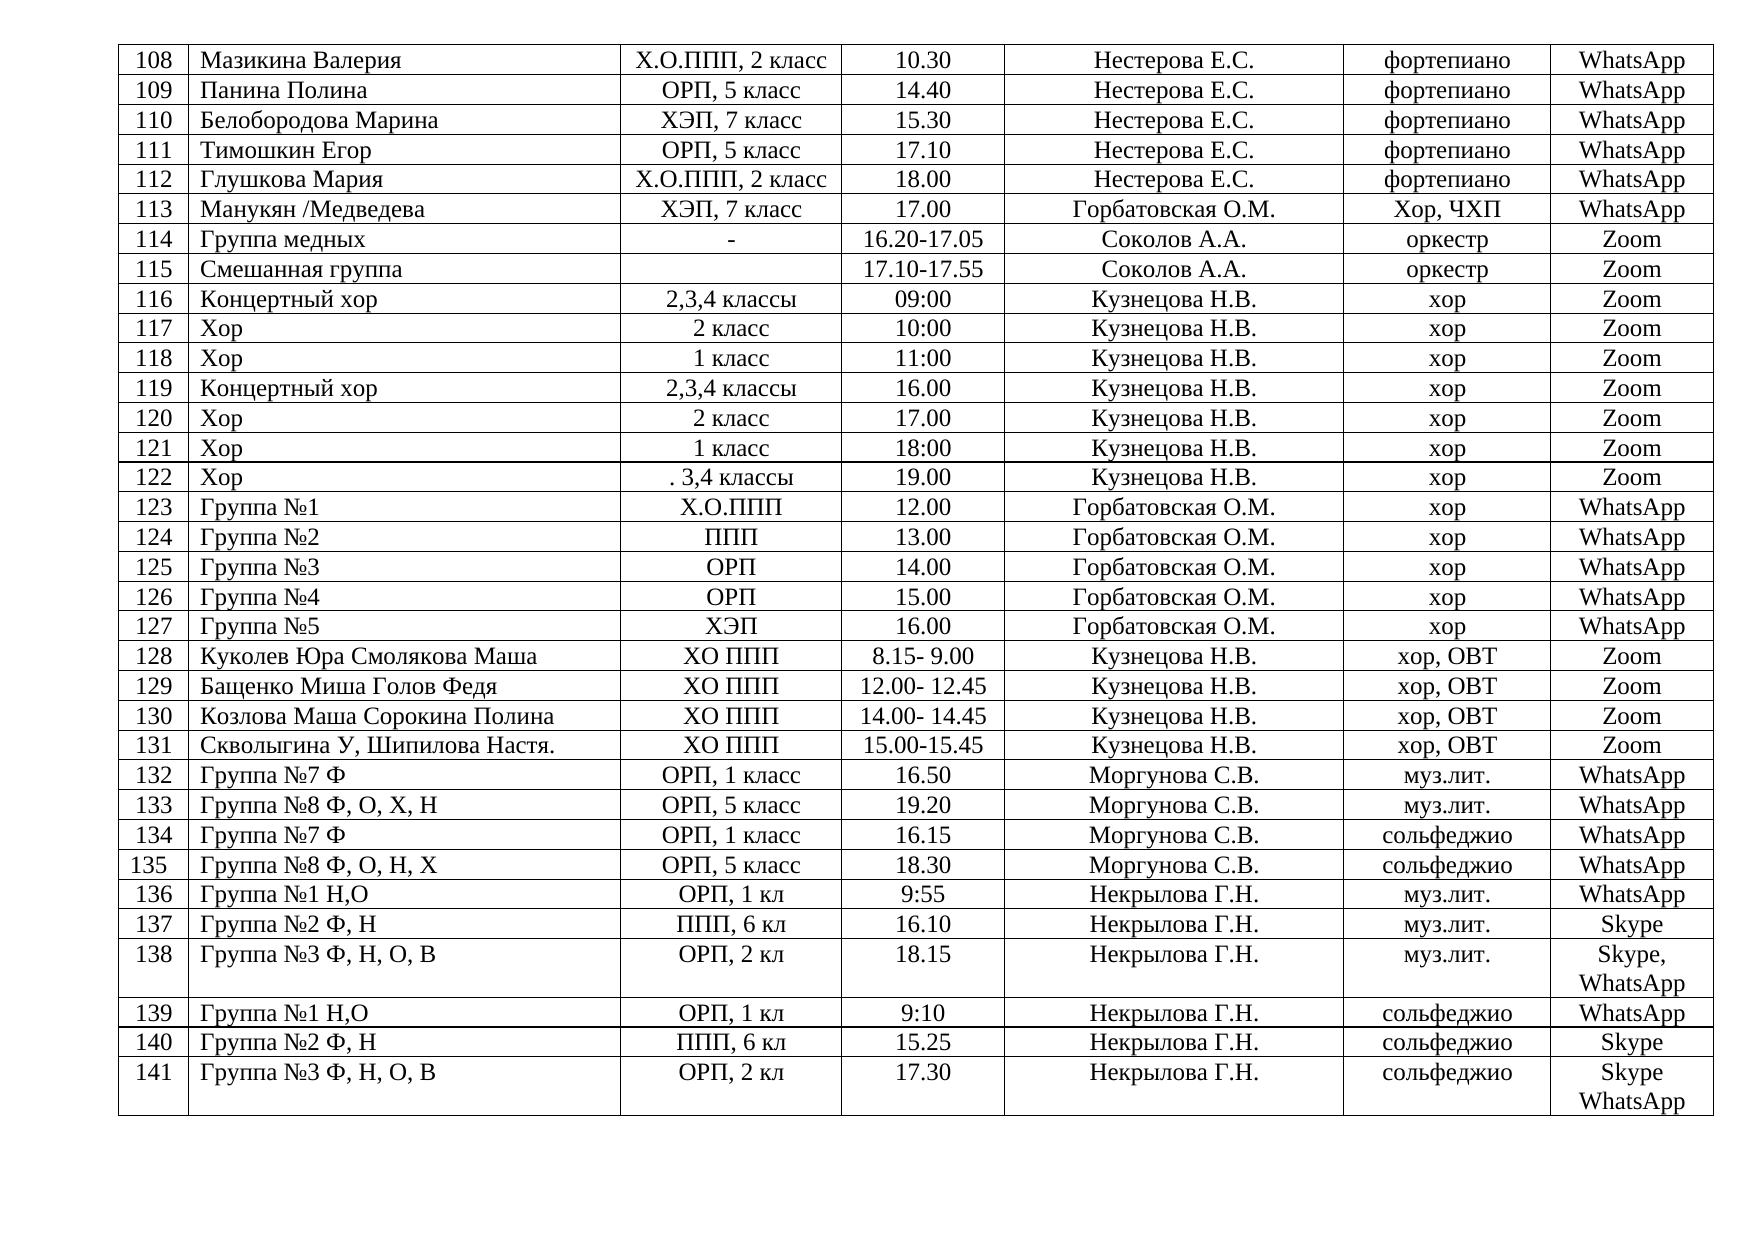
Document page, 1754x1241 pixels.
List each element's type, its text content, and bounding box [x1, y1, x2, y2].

table_cell 120 [119, 403, 188, 432]
table_cell 132 [119, 760, 188, 789]
table_cell Соколов А.А. [1005, 224, 1343, 253]
table_cell ОРП, 5 класс [621, 850, 841, 878]
table_cell Нестерова Е.С. [1005, 135, 1343, 163]
table_cell 19.00 [842, 463, 1004, 491]
table_cell Zoom [1551, 254, 1713, 283]
table_cell 108 [119, 45, 188, 74]
table_cell Skype [1551, 909, 1713, 938]
table_cell 116 [119, 284, 188, 312]
table_cell Zoom [1551, 671, 1713, 700]
table_cell хор [1344, 284, 1550, 312]
table_cell ППП, 6 кл [621, 909, 841, 938]
table_cell 126 [119, 582, 188, 610]
table_cell муз.лит. [1344, 880, 1550, 908]
table_cell Группа №7 Ф [189, 760, 620, 789]
table_cell Некрылова Г.Н. [1005, 1028, 1343, 1056]
table_cell 113 [119, 194, 188, 223]
table_cell 15.30 [842, 105, 1004, 134]
table_cell ХО ППП [621, 731, 841, 759]
table_cell ППП, 6 кл [621, 1028, 841, 1056]
table_cell Нестерова Е.С. [1005, 105, 1343, 134]
table_cell Некрылова Г.Н. [1005, 909, 1343, 938]
table_cell Группа №8 Ф, О, Н, Х [189, 850, 620, 878]
table_cell Моргунова С.В. [1005, 760, 1343, 789]
table_cell Бащенко Миша Голов Федя [189, 671, 620, 700]
table_cell хор, ОВТ [1344, 641, 1550, 670]
table_cell WhatsApp [1551, 522, 1713, 551]
table_cell фортепиано [1344, 75, 1550, 104]
table_cell 109 [119, 75, 188, 104]
table_cell Некрылова Г.Н. [1005, 939, 1343, 997]
table_cell ОРП, 5 класс [621, 75, 841, 104]
table_cell 10.30 [842, 45, 1004, 74]
table_cell ОРП, 2 кл [621, 939, 841, 997]
table_cell WhatsApp [1551, 105, 1713, 134]
table_cell хор [1344, 611, 1550, 640]
table_cell Манукян /Медведева [189, 194, 620, 223]
table_cell WhatsApp [1551, 582, 1713, 610]
table_cell Группа медных [189, 224, 620, 253]
table_cell хор [1344, 552, 1550, 581]
table_cell сольфеджио [1344, 1057, 1550, 1115]
table_cell 16.15 [842, 820, 1004, 849]
table_cell муз.лит. [1344, 760, 1550, 789]
table_cell Группа №3 Ф, Н, О, В [189, 1057, 620, 1115]
table_cell Zoom [1551, 731, 1713, 759]
table_cell 115 [119, 254, 188, 283]
table_cell Кузнецова Н.В. [1005, 343, 1343, 372]
table_cell 114 [119, 224, 188, 253]
table_cell WhatsApp [1551, 998, 1713, 1026]
table_cell сольфеджио [1344, 1028, 1550, 1056]
table_cell WhatsApp [1551, 611, 1713, 640]
table_cell Хор [189, 433, 620, 461]
table_cell 09:00 [842, 284, 1004, 312]
table_cell Горбатовская О.М. [1005, 492, 1343, 521]
table_cell сольфеджио [1344, 820, 1550, 849]
table_cell 138 [119, 939, 188, 997]
table_cell Группа №1 Н,О [189, 880, 620, 908]
table_cell Горбатовская О.М. [1005, 552, 1343, 581]
table_cell Skype, WhatsApp [1551, 939, 1713, 997]
table_cell Соколов А.А. [1005, 254, 1343, 283]
table_cell WhatsApp [1551, 45, 1713, 74]
table_cell Zoom [1551, 373, 1713, 402]
table_cell WhatsApp [1551, 75, 1713, 104]
table_cell 18:00 [842, 433, 1004, 461]
table_cell Кузнецова Н.В. [1005, 284, 1343, 312]
table_cell 14.40 [842, 75, 1004, 104]
table_cell Х.О.ППП [621, 492, 841, 521]
table_cell 2,3,4 классы [621, 373, 841, 402]
table_cell муз.лит. [1344, 790, 1550, 819]
table_cell Группа №7 Ф [189, 820, 620, 849]
table_cell Кузнецова Н.В. [1005, 671, 1343, 700]
table_cell Кузнецова Н.В. [1005, 731, 1343, 759]
table_cell 2 класс [621, 314, 841, 342]
table_cell Zoom [1551, 641, 1713, 670]
table_cell Некрылова Г.Н. [1005, 1057, 1343, 1115]
table_cell сольфеджио [1344, 998, 1550, 1026]
table_cell 117 [119, 314, 188, 342]
table_cell муз.лит. [1344, 909, 1550, 938]
table_cell Zoom [1551, 701, 1713, 729]
table_cell 16.10 [842, 909, 1004, 938]
table_cell хор [1344, 433, 1550, 461]
table_cell фортепиано [1344, 105, 1550, 134]
table_cell Кузнецова Н.В. [1005, 433, 1343, 461]
table_cell ХО ППП [621, 671, 841, 700]
table_cell ХО ППП [621, 641, 841, 670]
table_cell 129 [119, 671, 188, 700]
table_cell 10:00 [842, 314, 1004, 342]
table_cell WhatsApp [1551, 790, 1713, 819]
table_cell фортепиано [1344, 165, 1550, 193]
table_cell 111 [119, 135, 188, 163]
table_cell Мазикина Валерия [189, 45, 620, 74]
table_cell Моргунова С.В. [1005, 790, 1343, 819]
table_cell 18.00 [842, 165, 1004, 193]
table_cell 17.10-17.55 [842, 254, 1004, 283]
table_cell хор [1344, 522, 1550, 551]
table_cell 17.00 [842, 194, 1004, 223]
table_cell Концертный хор [189, 373, 620, 402]
table_cell Группа №2 Ф, Н [189, 1028, 620, 1056]
table_cell 140 [119, 1028, 188, 1056]
table_cell Zoom [1551, 343, 1713, 372]
table_cell - [621, 224, 841, 253]
table_cell оркестр [1344, 224, 1550, 253]
table_cell Хор, ЧХП [1344, 194, 1550, 223]
table_cell хор [1344, 403, 1550, 432]
table_cell Хор [189, 314, 620, 342]
table_cell Кузнецова Н.В. [1005, 641, 1343, 670]
table_cell Х.О.ППП, 2 класс [621, 165, 841, 193]
table_cell 17.00 [842, 403, 1004, 432]
table_cell 12.00 [842, 492, 1004, 521]
table_cell 135 [119, 850, 188, 878]
table_cell 8.15- 9.00 [842, 641, 1004, 670]
table_cell 119 [119, 373, 188, 402]
table_cell хор [1344, 314, 1550, 342]
table_cell Zoom [1551, 284, 1713, 312]
table_cell Skype WhatsApp [1551, 1057, 1713, 1115]
table_cell оркестр [1344, 254, 1550, 283]
table_cell 1 класс [621, 433, 841, 461]
table_cell 13.00 [842, 522, 1004, 551]
table_cell WhatsApp [1551, 165, 1713, 193]
table_cell хор [1344, 492, 1550, 521]
table_cell WhatsApp [1551, 760, 1713, 789]
table_cell 16.50 [842, 760, 1004, 789]
table_cell 16.20-17.05 [842, 224, 1004, 253]
table_cell Skype [1551, 1028, 1713, 1056]
table_cell 15.00-15.45 [842, 731, 1004, 759]
table_cell 123 [119, 492, 188, 521]
table_cell Zoom [1551, 314, 1713, 342]
table_cell 139 [119, 998, 188, 1026]
table_cell ППП [621, 522, 841, 551]
table_cell ОРП, 5 класс [621, 790, 841, 819]
table_cell Группа №3 [189, 552, 620, 581]
table_cell ОРП [621, 582, 841, 610]
table_cell Нестерова Е.С. [1005, 45, 1343, 74]
table_cell Нестерова Е.С. [1005, 165, 1343, 193]
table_cell Козлова Маша Сорокина Полина [189, 701, 620, 729]
table_cell ОРП [621, 552, 841, 581]
table_cell ХЭП [621, 611, 841, 640]
table_cell хор [1344, 373, 1550, 402]
table_cell 12.00- 12.45 [842, 671, 1004, 700]
table_cell 2 класс [621, 403, 841, 432]
table_cell хор, ОВТ [1344, 731, 1550, 759]
table_cell 121 [119, 433, 188, 461]
table_cell фортепиано [1344, 135, 1550, 163]
table_cell 14.00- 14.45 [842, 701, 1004, 729]
table_cell 137 [119, 909, 188, 938]
table_cell WhatsApp [1551, 552, 1713, 581]
table_cell хор, ОВТ [1344, 671, 1550, 700]
table_cell 141 [119, 1057, 188, 1115]
table_cell . 3,4 классы [621, 463, 841, 491]
table_cell Горбатовская О.М. [1005, 522, 1343, 551]
table_cell ОРП, 1 класс [621, 820, 841, 849]
table_cell Горбатовская О.М. [1005, 582, 1343, 610]
table_cell 128 [119, 641, 188, 670]
table_cell 11:00 [842, 343, 1004, 372]
table_cell Zoom [1551, 433, 1713, 461]
table_cell 18.30 [842, 850, 1004, 878]
table_cell хор, ОВТ [1344, 701, 1550, 729]
table_cell Х.О.ППП, 2 класс [621, 45, 841, 74]
table_cell 110 [119, 105, 188, 134]
table_cell Тимошкин Егор [189, 135, 620, 163]
table_cell WhatsApp [1551, 135, 1713, 163]
table_cell сольфеджио [1344, 850, 1550, 878]
table_cell Белобородова Марина [189, 105, 620, 134]
table_cell 16.00 [842, 611, 1004, 640]
table_cell Некрылова Г.Н. [1005, 998, 1343, 1026]
table_cell ХО ППП [621, 701, 841, 729]
table_cell 112 [119, 165, 188, 193]
table_cell 16.00 [842, 373, 1004, 402]
table_cell 18.15 [842, 939, 1004, 997]
table_cell Панина Полина [189, 75, 620, 104]
table_cell WhatsApp [1551, 492, 1713, 521]
table_cell 124 [119, 522, 188, 551]
table_cell 15.00 [842, 582, 1004, 610]
table_cell Горбатовская О.М. [1005, 611, 1343, 640]
table_cell 136 [119, 880, 188, 908]
table_cell Группа №5 [189, 611, 620, 640]
table_cell 131 [119, 731, 188, 759]
table_cell Смешанная группа [189, 254, 620, 283]
table_cell Группа №3 Ф, Н, О, В [189, 939, 620, 997]
table_cell 17.30 [842, 1057, 1004, 1115]
table_cell Глушкова Мария [189, 165, 620, 193]
table_cell Группа №1 [189, 492, 620, 521]
table_cell Кузнецова Н.В. [1005, 314, 1343, 342]
table_cell Zoom [1551, 403, 1713, 432]
table_cell Куколев Юра Смолякова Маша [189, 641, 620, 670]
table_cell хор [1344, 343, 1550, 372]
table_cell Хор [189, 403, 620, 432]
table_cell WhatsApp [1551, 820, 1713, 849]
table_cell WhatsApp [1551, 880, 1713, 908]
table_cell муз.лит. [1344, 939, 1550, 997]
table_cell ОРП, 2 кл [621, 1057, 841, 1115]
table_cell 1 класс [621, 343, 841, 372]
table_cell ОРП, 5 класс [621, 135, 841, 163]
table_cell ОРП, 1 кл [621, 998, 841, 1026]
table_cell 9:55 [842, 880, 1004, 908]
table_cell Кузнецова Н.В. [1005, 463, 1343, 491]
table_cell 17.10 [842, 135, 1004, 163]
table_cell Нестерова Е.С. [1005, 75, 1343, 104]
table_cell 122 [119, 463, 188, 491]
table_cell Zoom [1551, 224, 1713, 253]
table_cell ХЭП, 7 класс [621, 194, 841, 223]
table_cell фортепиано [1344, 45, 1550, 74]
table_cell Скволыгина У, Шипилова Настя. [189, 731, 620, 759]
table_cell 2,3,4 классы [621, 284, 841, 312]
table_cell Хор [189, 463, 620, 491]
table_cell 125 [119, 552, 188, 581]
table_cell 15.25 [842, 1028, 1004, 1056]
table_cell 9:10 [842, 998, 1004, 1026]
table_cell Горбатовская О.М. [1005, 194, 1343, 223]
table_cell 14.00 [842, 552, 1004, 581]
table_cell Группа №4 [189, 582, 620, 610]
table_cell Группа №1 Н,О [189, 998, 620, 1026]
table_cell 130 [119, 701, 188, 729]
table_cell ОРП, 1 кл [621, 880, 841, 908]
table_cell Концертный хор [189, 284, 620, 312]
table_cell хор [1344, 582, 1550, 610]
table_cell 19.20 [842, 790, 1004, 819]
table_cell WhatsApp [1551, 194, 1713, 223]
table_cell 127 [119, 611, 188, 640]
table_cell Моргунова С.В. [1005, 820, 1343, 849]
table_cell 133 [119, 790, 188, 819]
table_cell Некрылова Г.Н. [1005, 880, 1343, 908]
table_cell Кузнецова Н.В. [1005, 373, 1343, 402]
table_cell хор [1344, 463, 1550, 491]
table_cell WhatsApp [1551, 850, 1713, 878]
table_cell ОРП, 1 класс [621, 760, 841, 789]
table_cell Zoom [1551, 463, 1713, 491]
table_cell Кузнецова Н.В. [1005, 403, 1343, 432]
table_cell ХЭП, 7 класс [621, 105, 841, 134]
table_cell Группа №8 Ф, О, Х, Н [189, 790, 620, 819]
table_cell Группа №2 [189, 522, 620, 551]
table_cell Моргунова С.В. [1005, 850, 1343, 878]
table_cell Группа №2 Ф, Н [189, 909, 620, 938]
table_cell Кузнецова Н.В. [1005, 701, 1343, 729]
table_cell [621, 254, 841, 283]
table_cell Хор [189, 343, 620, 372]
table_cell 118 [119, 343, 188, 372]
table_cell 134 [119, 820, 188, 849]
